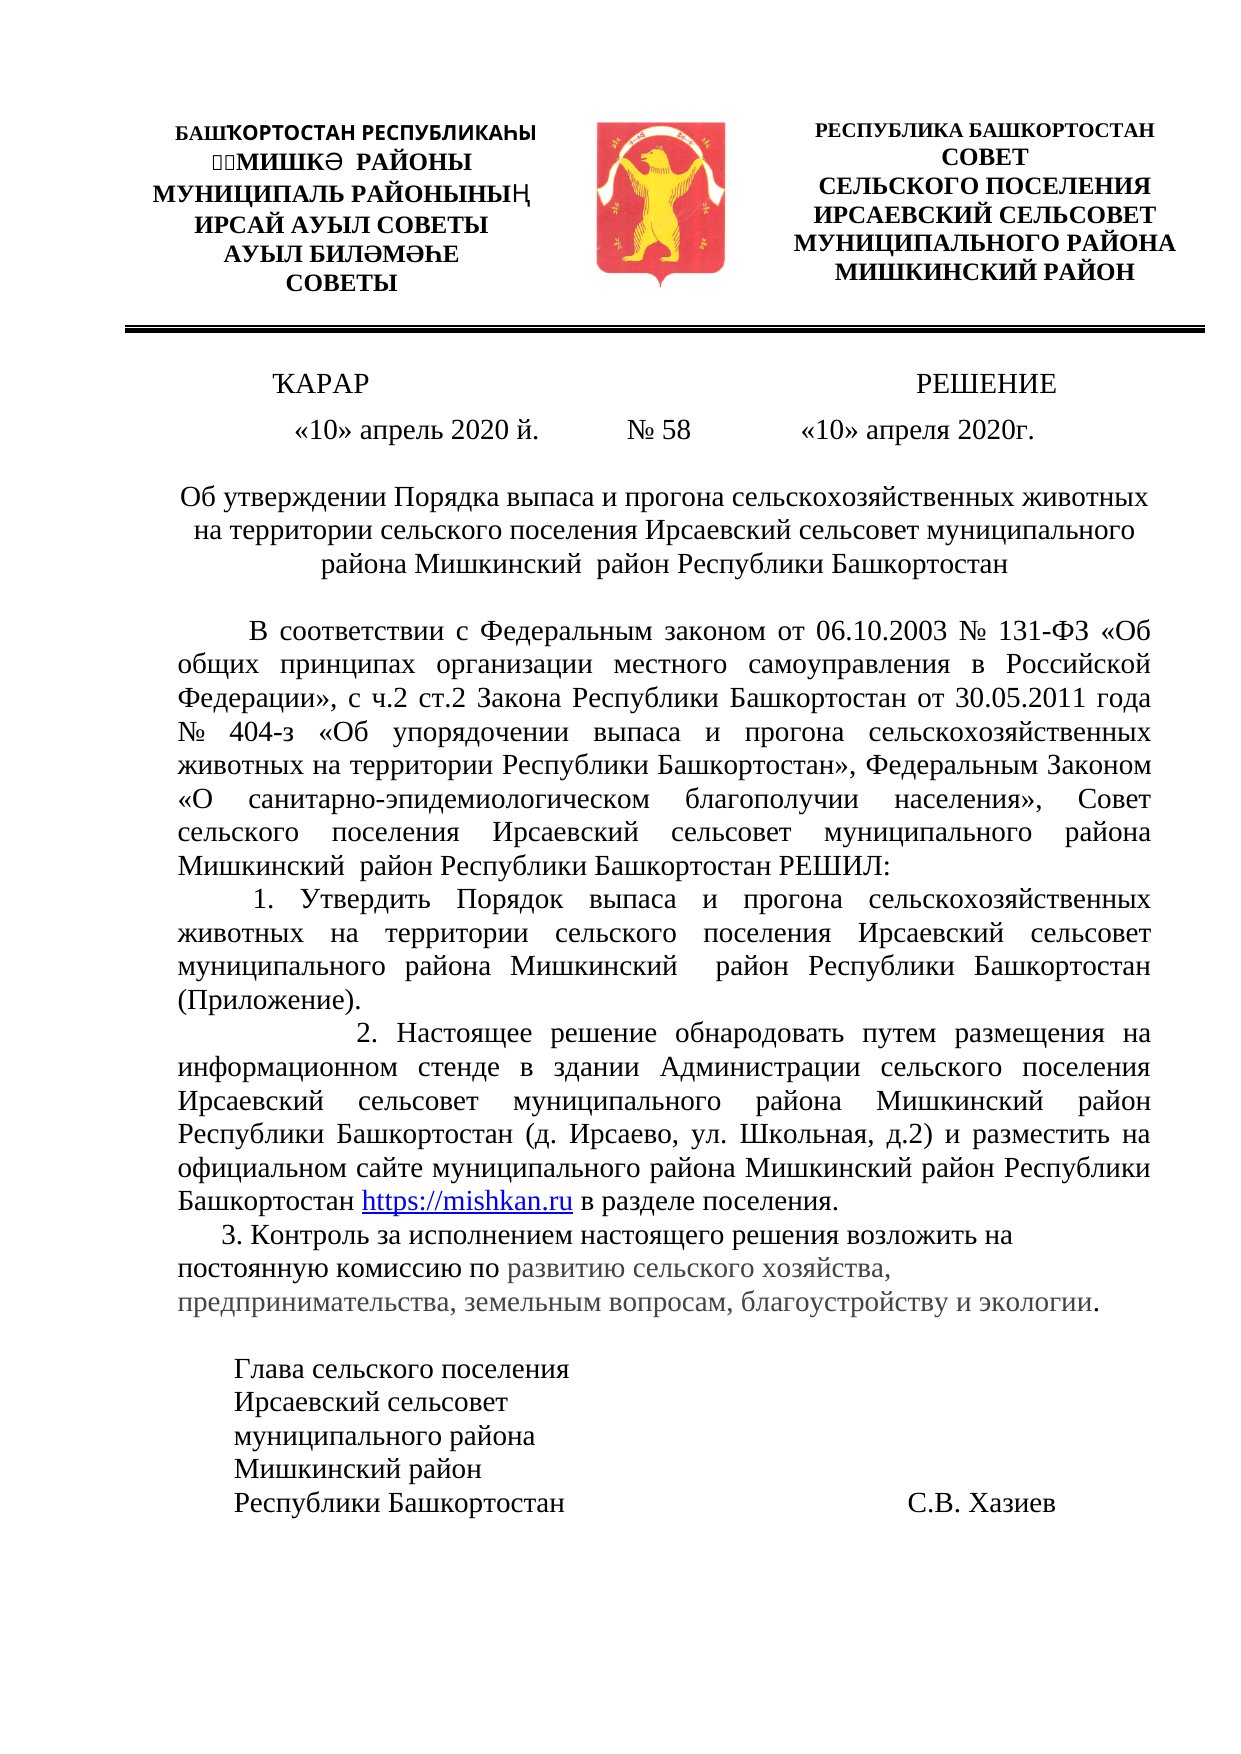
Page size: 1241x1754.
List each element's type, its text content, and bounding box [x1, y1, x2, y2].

text Республики Башкортостан С.В. Хазиев [177, 1485, 1152, 1519]
table_header [558, 118, 765, 325]
text ҠАРАР РЕШЕНИЕ [177, 366, 1152, 400]
text Ирсаевский сельсовет [177, 1384, 1152, 1418]
text Об утверждении Порядка выпаса и прогона сельскохозяйственных животных [177, 479, 1152, 512]
text Мишкинский район [177, 1452, 1152, 1485]
text на территории сельского поселения Ирсаевский сельсовет муниципального района Мишкинский район Республики Башкортостан [177, 512, 1152, 579]
text муниципального района [177, 1418, 1152, 1452]
text Глава сельского поселения [177, 1351, 1152, 1384]
picture [590, 118, 734, 292]
text «10» апрель 2020 й. № 58 «10» апреля 2020г. [177, 412, 1152, 445]
text 2. Настоящее решение обнародовать путем размещения на информационном стенде в здании Администрации сельского поселения Ирсаевский сельсовет муниципального района Мишкинский район Республики Башкортостан (д. Ирсаево, ул. Школьная, д.2) и разместить на официальном сайте муниципального района Мишкинский район Республики Башкортостан https://mishkan.ru в разделе поселения. [177, 1016, 1152, 1217]
text 1. Утвердить Порядок выпаса и прогона сельскохозяйственных животных на территории сельского поселения Ирсаевский сельсовет муниципального района Мишкинский район Республики Башкортостан (Приложение). [177, 881, 1152, 1016]
table_header БАШҠОРТОСТАН РЕСПУБЛИКАҺЫ МИШКӘ РАЙОНЫ МУНИЦИПАЛЬ РАЙОНЫНЫҢ ИРСАЙ АУЫЛ СОВЕТЫ АУЫЛ БИЛӘМӘҺЕ СОВЕТЫ [125, 118, 558, 325]
table_header РЕСПУБЛИКА БАШКОРТОСТАН СОВЕТ СЕЛЬСКОГО ПОСЕЛЕНИЯ ИРСАЕВСКИЙ СЕЛЬСОВЕТ МУНИЦИПАЛЬНОГО РАЙОНА МИШКИНСКИЙ РАЙОН [765, 118, 1204, 325]
text 3. Контроль за исполнением настоящего решения возложить на постоянную комиссию по развитию сельского хозяйства, предпринимательства, земельным вопросам, благоустройству и экологии. [177, 1217, 1152, 1317]
text В соответствии с Федеральным законом от 06.10.2003 № 131-ФЗ «Об общих принципах организации местного самоуправления в Российской Федерации», с ч.2 ст.2 Закона Республики Башкортостан от 30.05.2011 года № 404-з «Об упорядочении выпаса и прогона сельскохозяйственных животных на территории Республики Башкортостан», Федеральным Законом «О санитарно-эпидемиологическом благополучии населения», Совет сельского поселения Ирсаевский сельсовет муниципального района Мишкинский район Республики Башкортостан РЕШИЛ: [177, 613, 1152, 881]
